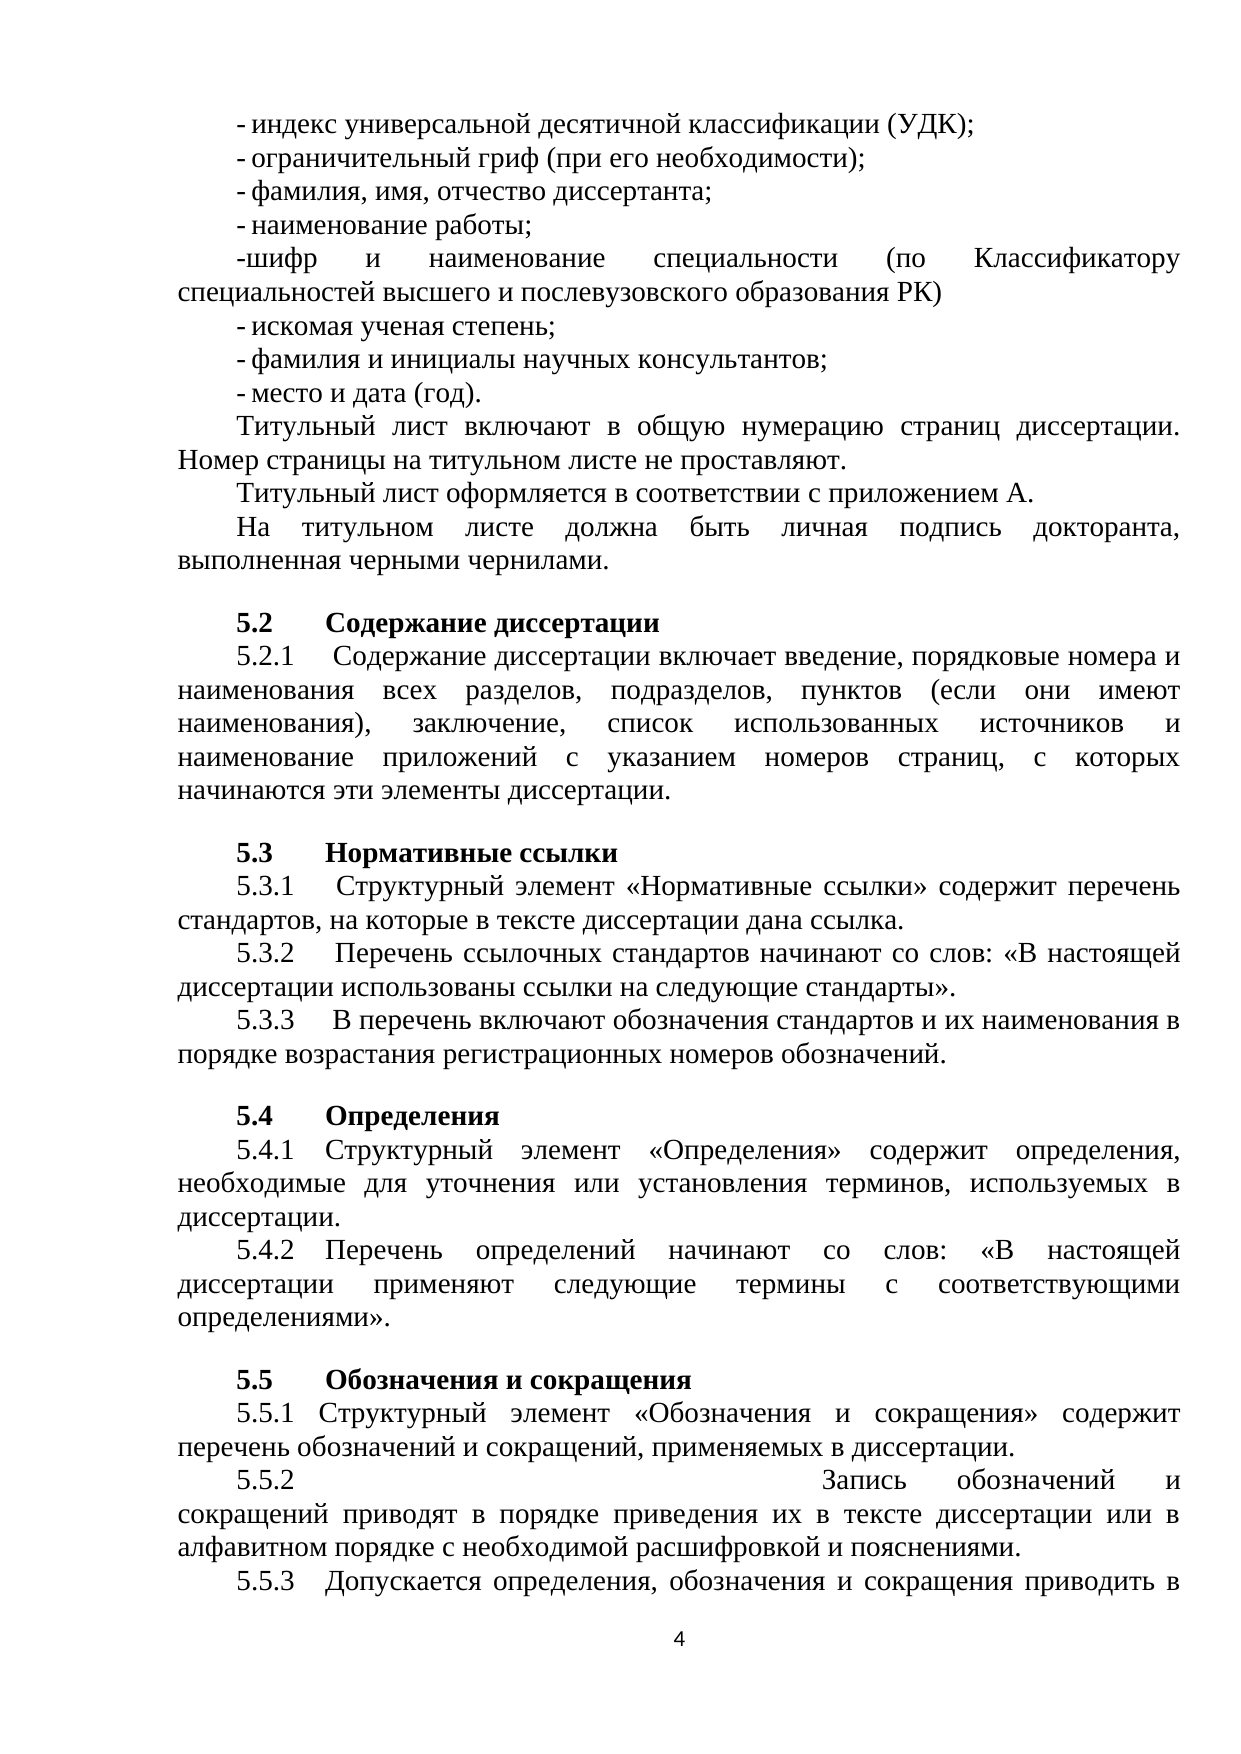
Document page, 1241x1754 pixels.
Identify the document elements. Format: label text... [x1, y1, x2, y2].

list Содержание диссертации включает введение, порядковые номера и наименования всех разделов, подразделов, пунктов (если они имеют наименования), заключение, список использованных источников и наименование приложений с указанием номеров страниц, с которых начинаются эти элементы диссертации. [177, 638, 1181, 806]
list фамилия, имя, отчество диссертанта; [177, 173, 1181, 207]
text 5.5.1 Структурный элемент «Обозначения и сокращения» содержит перечень обозначений и сокращений, применяемых в диссертации. [177, 1395, 1181, 1462]
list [177, 1563, 1181, 1597]
text 5.4.2 Перечень определений начинают со слов: «В настоящей диссертации применяют следующие термины с соответствующими определениями». [177, 1232, 1181, 1333]
list искомая ученая степень; [177, 308, 1181, 341]
text Титульный лист включают в общую нумерацию страниц диссертации. Номер страницы на титульном листе не проставляют. [177, 408, 1181, 475]
list наименование работы; [177, 207, 1181, 241]
text 5.3 Нормативные ссылки [177, 835, 1181, 868]
list индекс универсальной десятичной классификации (УДК); [177, 106, 1181, 140]
list Перечень ссылочных стандартов начинают со слов: «В настоящей диссертации использованы ссылки на следующие стандарты». [177, 935, 1181, 1002]
text 5.4 Определения [177, 1098, 1181, 1132]
text На титульном листе должна быть личная подпись докторанта, выполненная черными чернилами. [177, 509, 1181, 576]
list ограничительный гриф (при его необходимости); [177, 140, 1181, 173]
text -шифр и наименование специальности (по Классификатору специальностей высшего и послевузовского образования РК) [177, 241, 1181, 308]
list место и дата (год). [177, 375, 1181, 408]
list В перечень включают обозначения стандартов и их наименования в порядке возрастания регистрационных номеров обозначений. [177, 1002, 1181, 1069]
list Запись обозначений и сокращений приводят в порядке приведения их в тексте диссертации или в алфавитном порядке с необходимой расшифровкой и пояснениями. [177, 1462, 1181, 1563]
list фамилия и инициалы научных консультантов; [177, 341, 1181, 375]
text 5.5 Обозначения и сокращения [177, 1362, 1181, 1395]
text 5.4.1 Структурный элемент «Определения» содержит определения, необходимые для уточнения или установления терминов, используемых в диссертации. [177, 1132, 1181, 1232]
text Титульный лист оформляется в соответствии с приложением А. [177, 475, 1181, 509]
text 5.2 Содержание диссертации [177, 605, 1181, 638]
list Структурный элемент «Нормативные ссылки» содержит перечень стандартов, на которые в тексте диссертации дана ссылка. [177, 868, 1181, 935]
